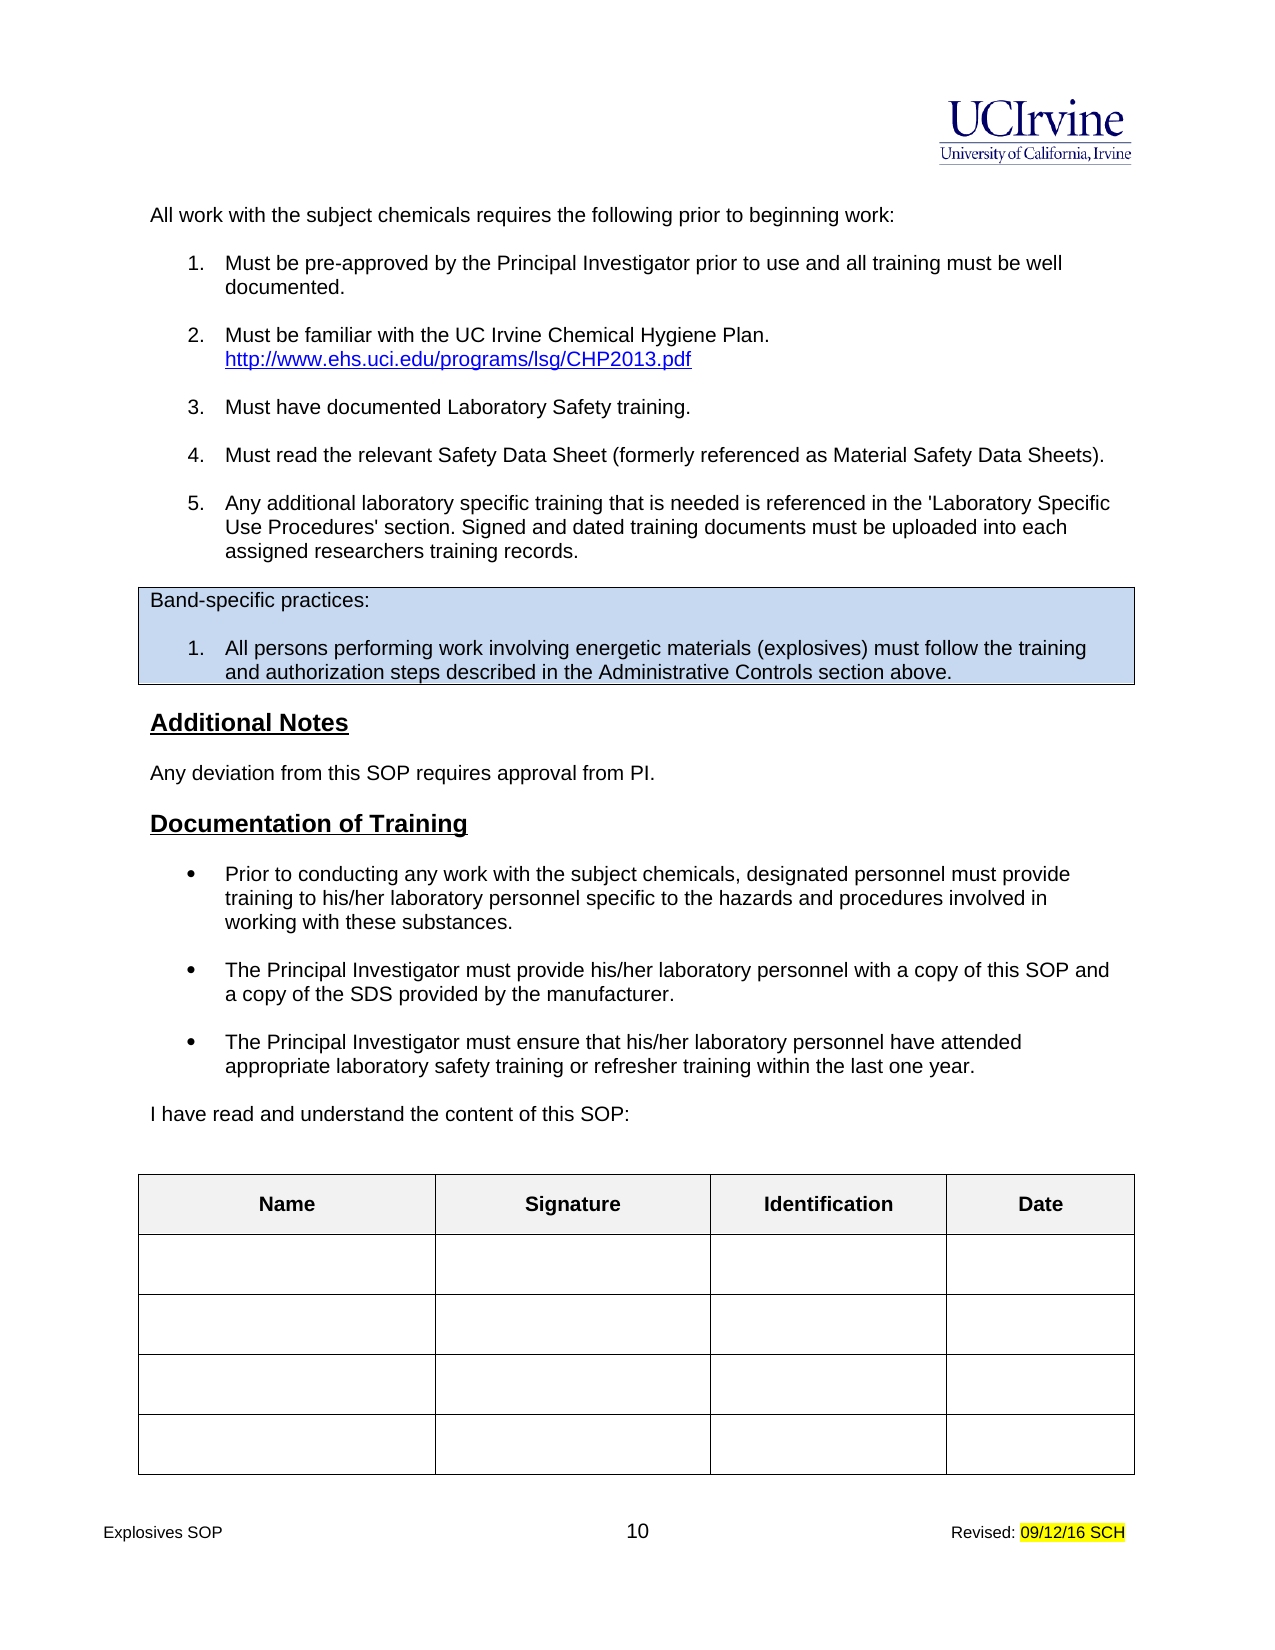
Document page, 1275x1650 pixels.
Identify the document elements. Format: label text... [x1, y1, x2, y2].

table_header Signature [436, 1175, 710, 1233]
text All work with the subject chemicals requires the following prior to beginning work: [150, 203, 1125, 227]
text Any deviation from this SOP requires approval from PI. [150, 761, 1125, 785]
list The Principal Investigator must ensure that his/her laboratory personnel have attended appropriate laboratory safety training or refresher training within the last one year. [187, 1030, 1125, 1078]
picture [939, 95, 1164, 171]
table_header Identification [711, 1175, 946, 1233]
table_cell [711, 1295, 946, 1353]
list Must have documented Laboratory Safety training. [187, 395, 1125, 419]
text I have read and understand the content of this SOP: [150, 1102, 1125, 1126]
list Must read the relevant Safety Data Sheet (formerly referenced as Material Safety Data Sheets). [187, 443, 1125, 467]
table_cell [139, 1415, 435, 1473]
table_cell [436, 1355, 710, 1413]
list Must be familiar with the UC Irvine Chemical Hygiene Plan. http://www.ehs.uci.edu/programs/lsg/CHP2013.pdf [187, 323, 1125, 371]
table_cell [139, 1235, 435, 1293]
table_header Name [139, 1175, 435, 1233]
list Prior to conducting any work with the subject chemicals, designated personnel must provide training to his/her laboratory personnel specific to the hazards and procedures involved in working with these substances. [187, 862, 1125, 934]
table_cell [947, 1355, 1134, 1413]
text Additional Notes [150, 708, 1125, 737]
table_cell [947, 1415, 1134, 1473]
list The Principal Investigator must provide his/her laboratory personnel with a copy of this SOP and a copy of the SDS provided by the manufacturer. [187, 958, 1125, 1006]
table_cell [436, 1235, 710, 1293]
table_cell [139, 1295, 435, 1353]
table_cell [436, 1415, 710, 1473]
table_cell [711, 1415, 946, 1473]
table_cell [711, 1235, 946, 1293]
table_cell [947, 1235, 1134, 1293]
table_cell [139, 1355, 435, 1413]
list Any additional laboratory specific training that is needed is referenced in the 'Laboratory Specific Use Procedures' section. Signed and dated training documents must be uploaded into each assigned researchers training records. [187, 491, 1125, 563]
table_cell [436, 1295, 710, 1353]
table_header Band-specific practices: All persons performing work involving energetic materials (explosives) must follow the training and authorization steps described in the Administrative Controls section above. [139, 588, 1134, 683]
table_cell [711, 1355, 946, 1413]
table_header Date [947, 1175, 1134, 1233]
list Must be pre-approved by the Principal Investigator prior to use and all training must be well documented. [187, 251, 1125, 299]
table_cell [947, 1295, 1134, 1353]
text Documentation of Training [150, 809, 1125, 838]
